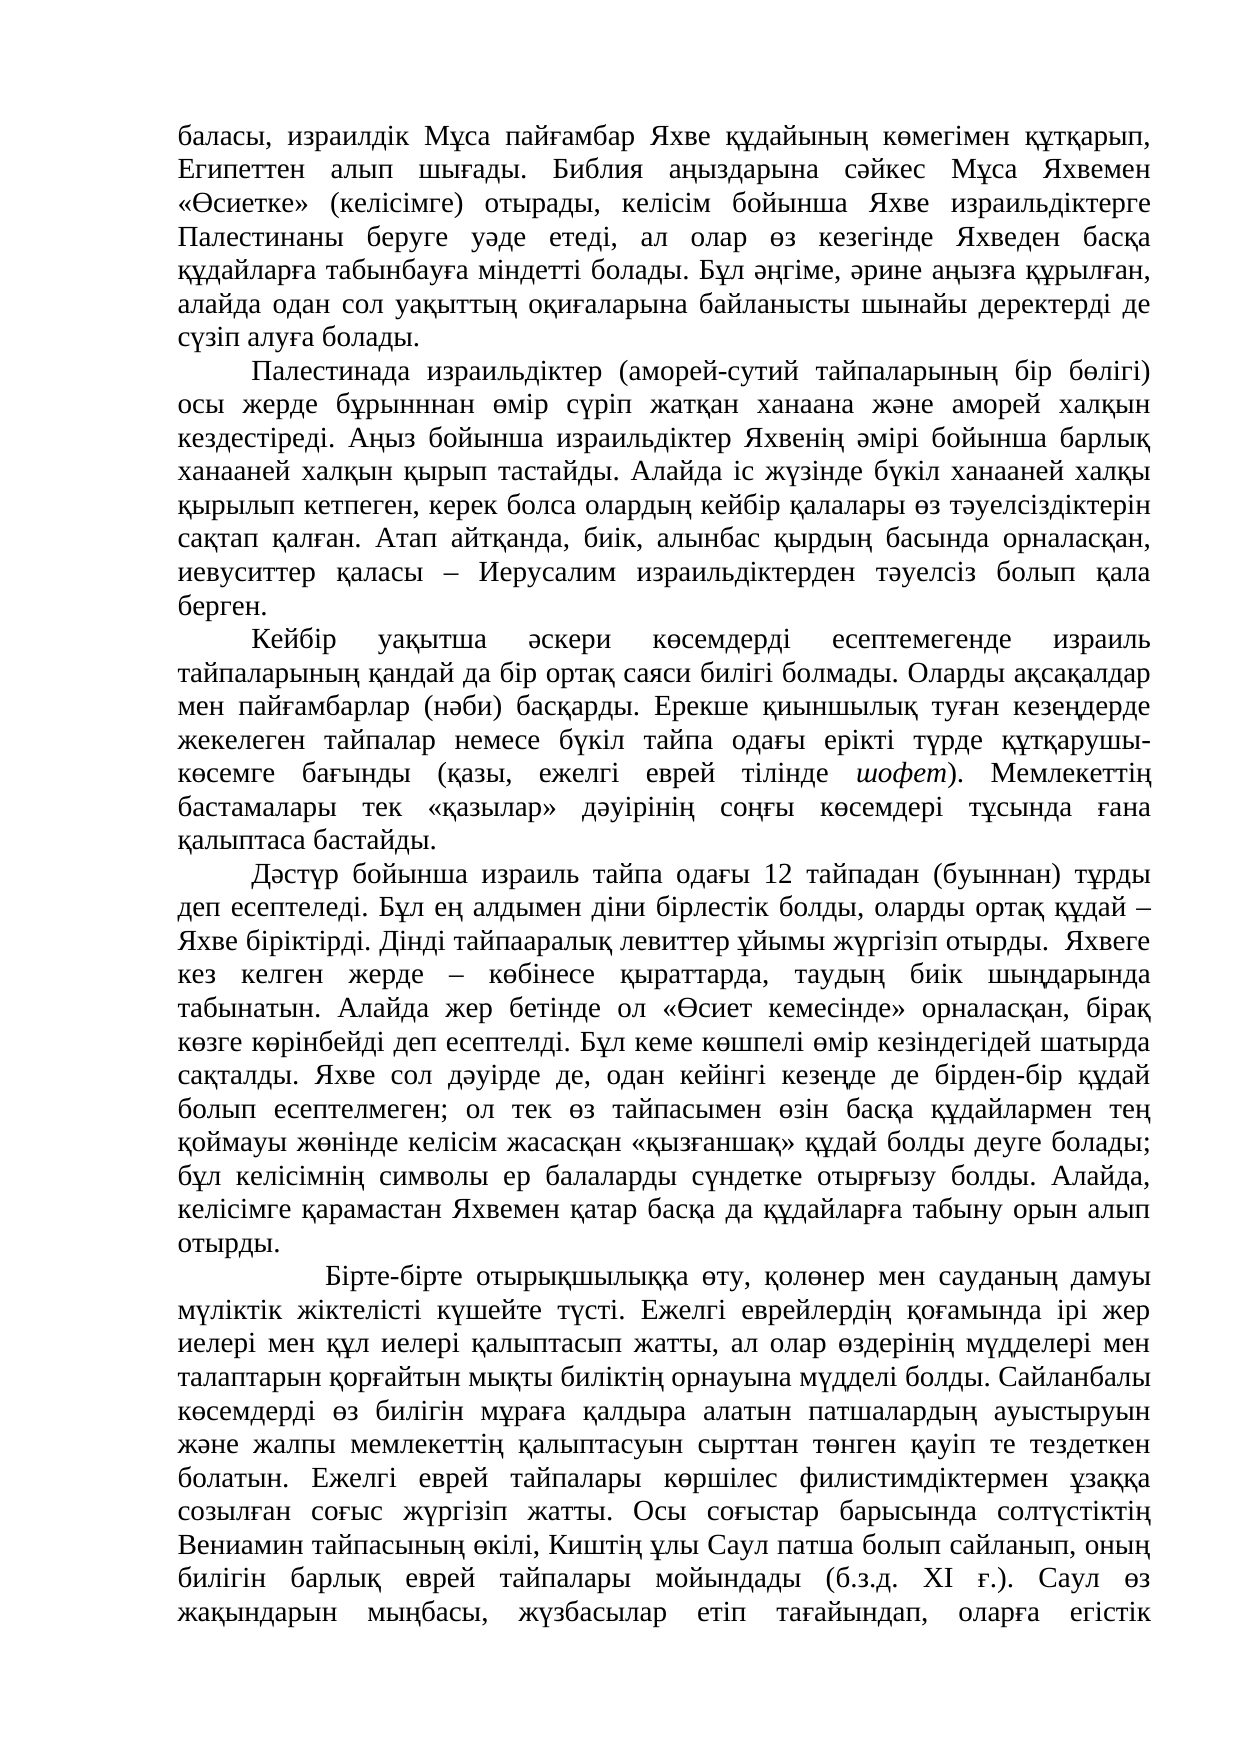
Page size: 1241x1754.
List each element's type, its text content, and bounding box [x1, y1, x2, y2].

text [177, 118, 1152, 353]
text Палестинада израильдіктер (аморей-сутий тайпаларының бір бөлігі) осы жерде бұрынннан өмір сүріп жатқан ханаана және аморей халқын кездестіреді. Аңыз бойынша израильдіктер Яхвенің әмірі бойынша барлық ханааней халқын қырып тастайды. Алайда іс жүзінде бүкіл ханааней халқы қырылып кетпеген, керек болса олардың кейбір қалалары өз тәуелсіздіктерін сақтап қалған. Атап айтқанда, биік, алынбас қырдың басында орналасқан, иевуситтер қаласы – Иерусалим израильдіктерден тәуелсіз болып қала берген. [177, 353, 1152, 621]
text Кейбір уақытша әскери көсемдерді есептемегенде израиль тайпаларының қандай да бір ортақ саяси билігі болмады. Оларды ақсақалдар мен пайғамбарлар (нәби) басқарды. Ерекше қиыншылық туған кезеңдерде жекелеген тайпалар немесе бүкіл тайпа одағы ерікті түрде құтқарушы-көсемге бағынды (қазы, ежелгі еврей тілінде шофет). Мемлекеттің бастамалары тек «қазылар» дәуірінің соңғы көсемдері тұсында ғана қалыптаса бастайды. [177, 621, 1152, 856]
text Дәстүр бойынша израиль тайпа одағы 12 тайпадан (буыннан) тұрды деп есептеледі. Бұл ең алдымен діни бірлестік болды, оларды ортақ құдай – Яхве біріктірді. Дінді тайпааралық левиттер ұйымы жүргізіп отырды. Яхвеге кез келген жерде – көбінесе қыраттарда, таудың биік шыңдарында табынатын. Алайда жер бетінде ол «Өсиет кемесінде» орналасқан, бірақ көзге көрінбейді деп есептелді. Бұл кеме көшпелі өмір кезіндегідей шатырда сақталды. Яхве сол дәуірде де, одан кейінгі кезеңде де бірден-бір құдай болып есептелмеген; ол тек өз тайпасымен өзін басқа құдайлармен тең қоймауы жөнінде келісім жасасқан «қызғаншақ» құдай болды деуге болады; бұл келісімнің символы ер балаларды сүндетке отырғызу болды. Алайда, келісімге қарамастан Яхвемен қатар басқа да құдайларға табыну орын алып отырды. [177, 856, 1152, 1258]
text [177, 1258, 1152, 1627]
